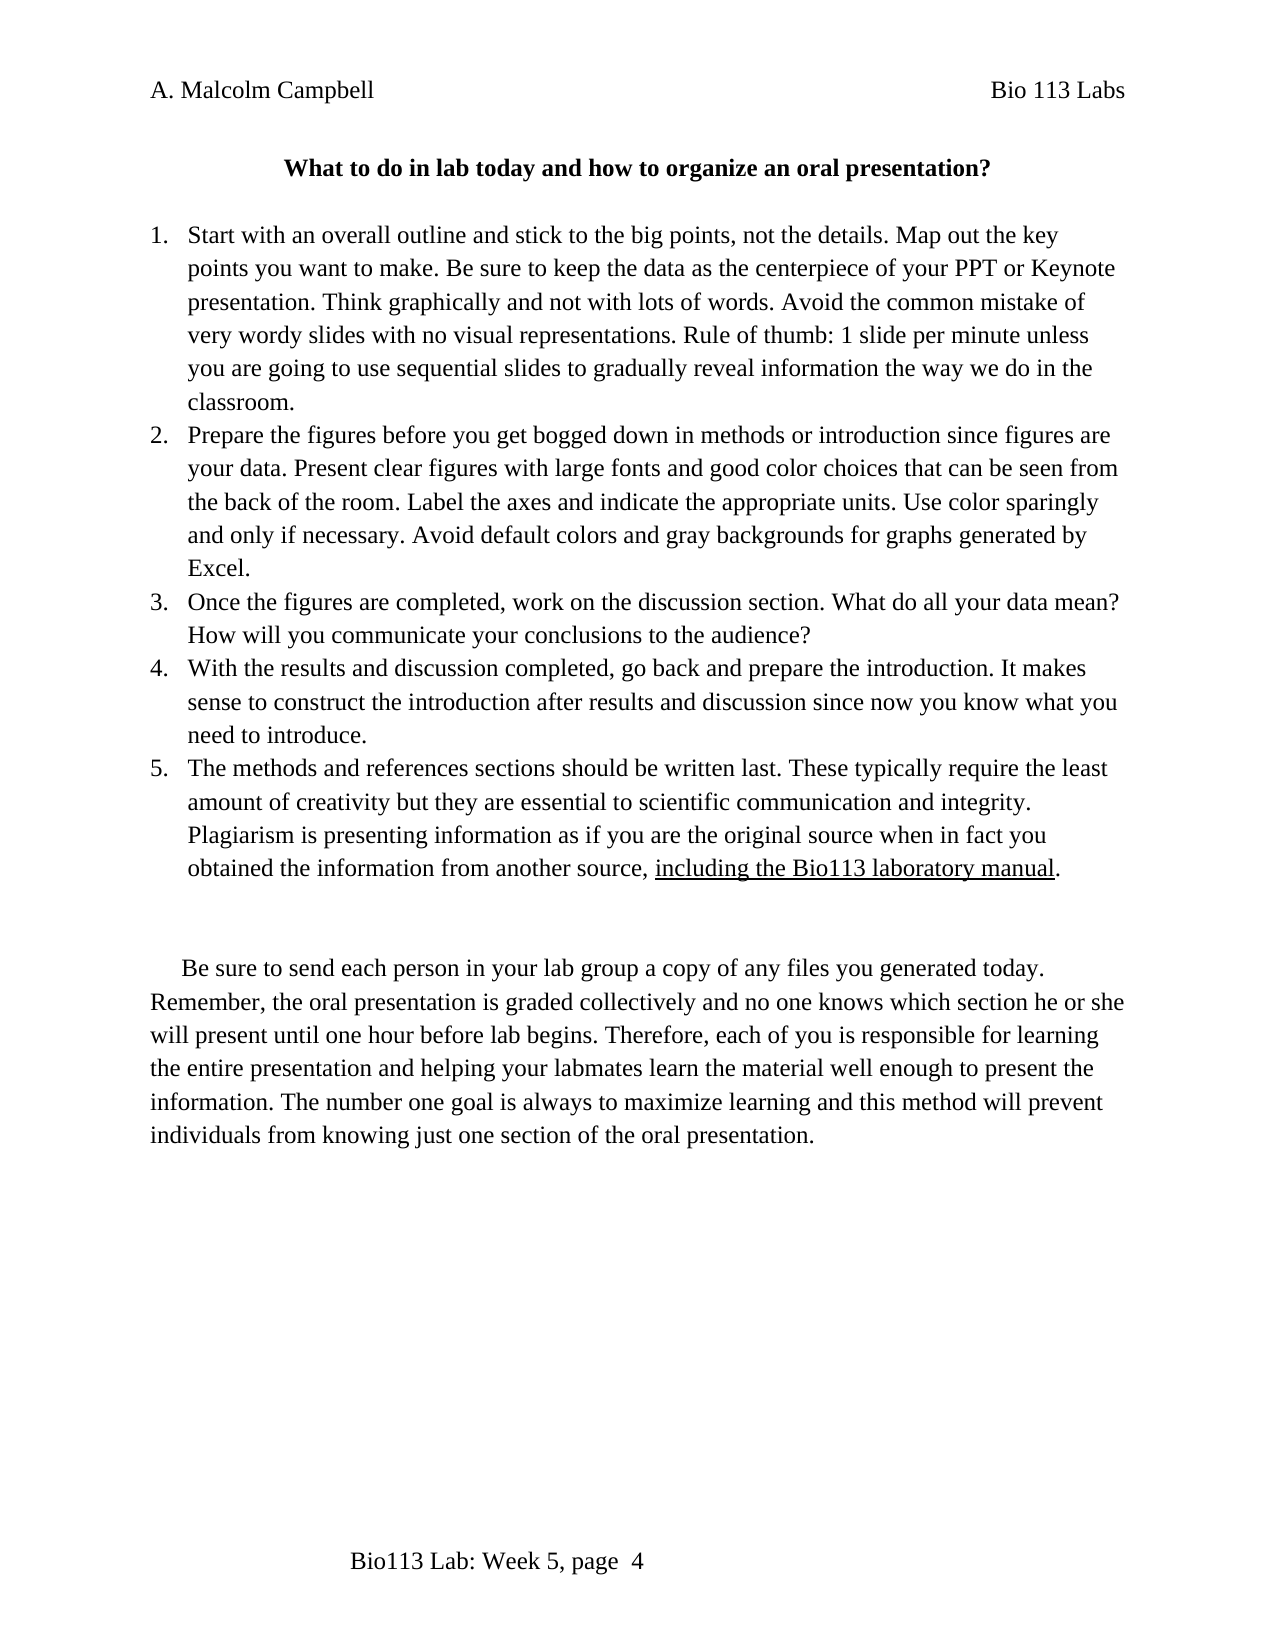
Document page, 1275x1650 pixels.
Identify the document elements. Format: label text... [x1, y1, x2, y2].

list Prepare the figures before you get bogged down in methods or introduction since figures are your data. Present clear figures with large fonts and good color choices that can be seen from the back of the room. Label the axes and indicate the appropriate units. Use color sparingly and only if necessary. Avoid default colors and gray backgrounds for graphs generated by Excel. [150, 417, 1125, 583]
list Once the figures are completed, work on the discussion section. What do all your data mean? How will you communicate your conclusions to the audience? [150, 583, 1125, 650]
list Start with an overall outline and stick to the big points, not the details. Map out the key points you want to make. Be sure to keep the data as the centerpiece of your PPT or Keynote presentation. Think graphically and not with lots of words. Avoid the common mistake of very wordy slides with no visual representations. Rule of thumb: 1 slide per minute unless you are going to use sequential slides to gradually reveal information the way we do in the classroom. [150, 217, 1125, 417]
text Be sure to send each person in your lab group a copy of any files you generated today. Remember, the oral presentation is graded collectively and no one knows which section he or she will present until one hour before lab begins. Therefore, each of you is responsible for learning the entire presentation and helping your labmates learn the material well enough to present the information. The number one goal is always to maximize learning and this method will prevent individuals from knowing just one section of the oral presentation. [150, 950, 1125, 1150]
list With the results and discussion completed, go back and prepare the introduction. It makes sense to construct the introduction after results and discussion since now you know what you need to introduce. [150, 650, 1125, 750]
text What to do in lab today and how to organize an oral presentation? [150, 150, 1125, 217]
list The methods and references sections should be written last. These typically require the least amount of creativity but they are essential to scientific communication and integrity. Plagiarism is presenting information as if you are the original source when in fact you obtained the information from another source, including the Bio113 laboratory manual. [150, 750, 1125, 883]
